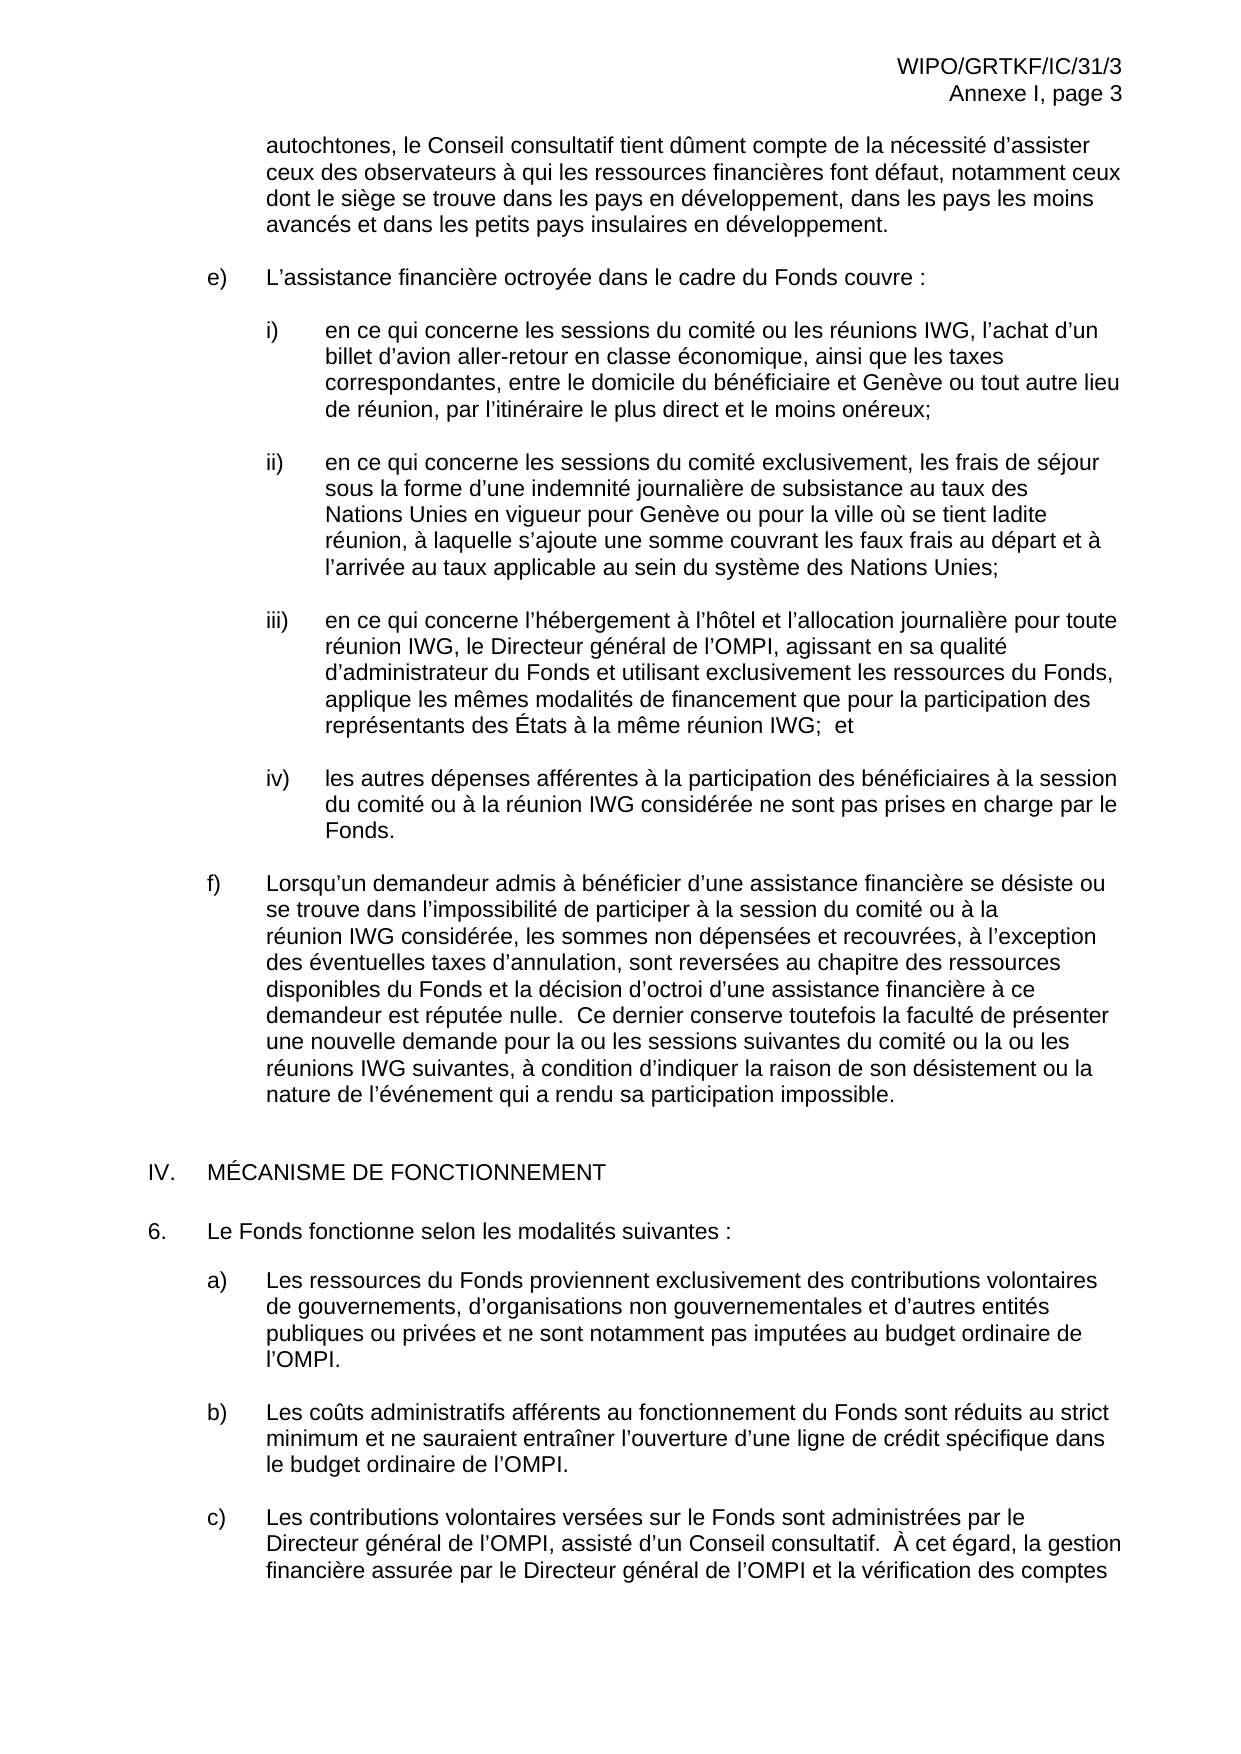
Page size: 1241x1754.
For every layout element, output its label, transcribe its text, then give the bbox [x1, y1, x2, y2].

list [207, 1504, 1122, 1583]
list Lorsqu’un demandeur admis à bénéficier d’une assistance financière se désiste ou se trouve dans l’impossibilité de participer à la session du comité ou à la réunion IWG considérée, les sommes non dépensées et recouvrées, à l’exception des éventuelles taxes d’annulation, sont reversées au chapitre des ressources disponibles du Fonds et la décision d’octroi d’une assistance financière à ce demandeur est réputée nulle. Ce dernier conserve toutefois la faculté de présenter une nouvelle demande pour la ou les sessions suivantes du comité ou la ou les réunions IWG suivantes, à condition d’indiquer la raison de son désistement ou la nature de l’événement qui a rendu sa participation impossible. [207, 870, 1122, 1107]
list en ce qui concerne les sessions du comité ou les réunions IWG, l’achat d’un billet d’avion aller-retour en classe économique, ainsi que les taxes correspondantes, entre le domicile du bénéficiaire et Genève ou tout autre lieu de réunion, par l’itinéraire le plus direct et le moins onéreux; [266, 317, 1122, 422]
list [207, 132, 1122, 238]
text Le Fonds fonctionne selon les modalités suivantes : [148, 1218, 1122, 1244]
subtitle IV. Mécanisme de fonctionnement [148, 1159, 1122, 1185]
list les autres dépenses afférentes à la participation des bénéficiaires à la session du comité ou à la réunion IWG considérée ne sont pas prises en charge par le Fonds. [266, 765, 1122, 844]
list L’assistance financière octroyée dans le cadre du Fonds couvre : [207, 264, 1122, 290]
list en ce qui concerne l’hébergement à l’hôtel et l’allocation journalière pour toute réunion IWG, le Directeur général de l’OMPI, agissant en sa qualité d’administrateur du Fonds et utilisant exclusivement les ressources du Fonds, applique les mêmes modalités de financement que pour la participation des représentants des États à la même réunion IWG; et [266, 607, 1122, 738]
list en ce qui concerne les sessions du comité exclusivement, les frais de séjour sous la forme d’une indemnité journalière de subsistance au taux des Nations Unies en vigueur pour Genève ou pour la ville où se tient ladite réunion, à laquelle s’ajoute une somme couvrant les faux frais au départ et à l’arrivée au taux applicable au sein du système des Nations Unies; [266, 448, 1122, 580]
list Les coûts administratifs afférents au fonctionnement du Fonds sont réduits au strict minimum et ne sauraient entraîner l’ouverture d’une ligne de crédit spécifique dans le budget ordinaire de l’OMPI. [207, 1399, 1122, 1478]
list Les ressources du Fonds proviennent exclusivement des contributions volontaires de gouvernements, d’organisations non gouvernementales et d’autres entités publiques ou privées et ne sont notamment pas imputées au budget ordinaire de l’OMPI. [207, 1267, 1122, 1372]
